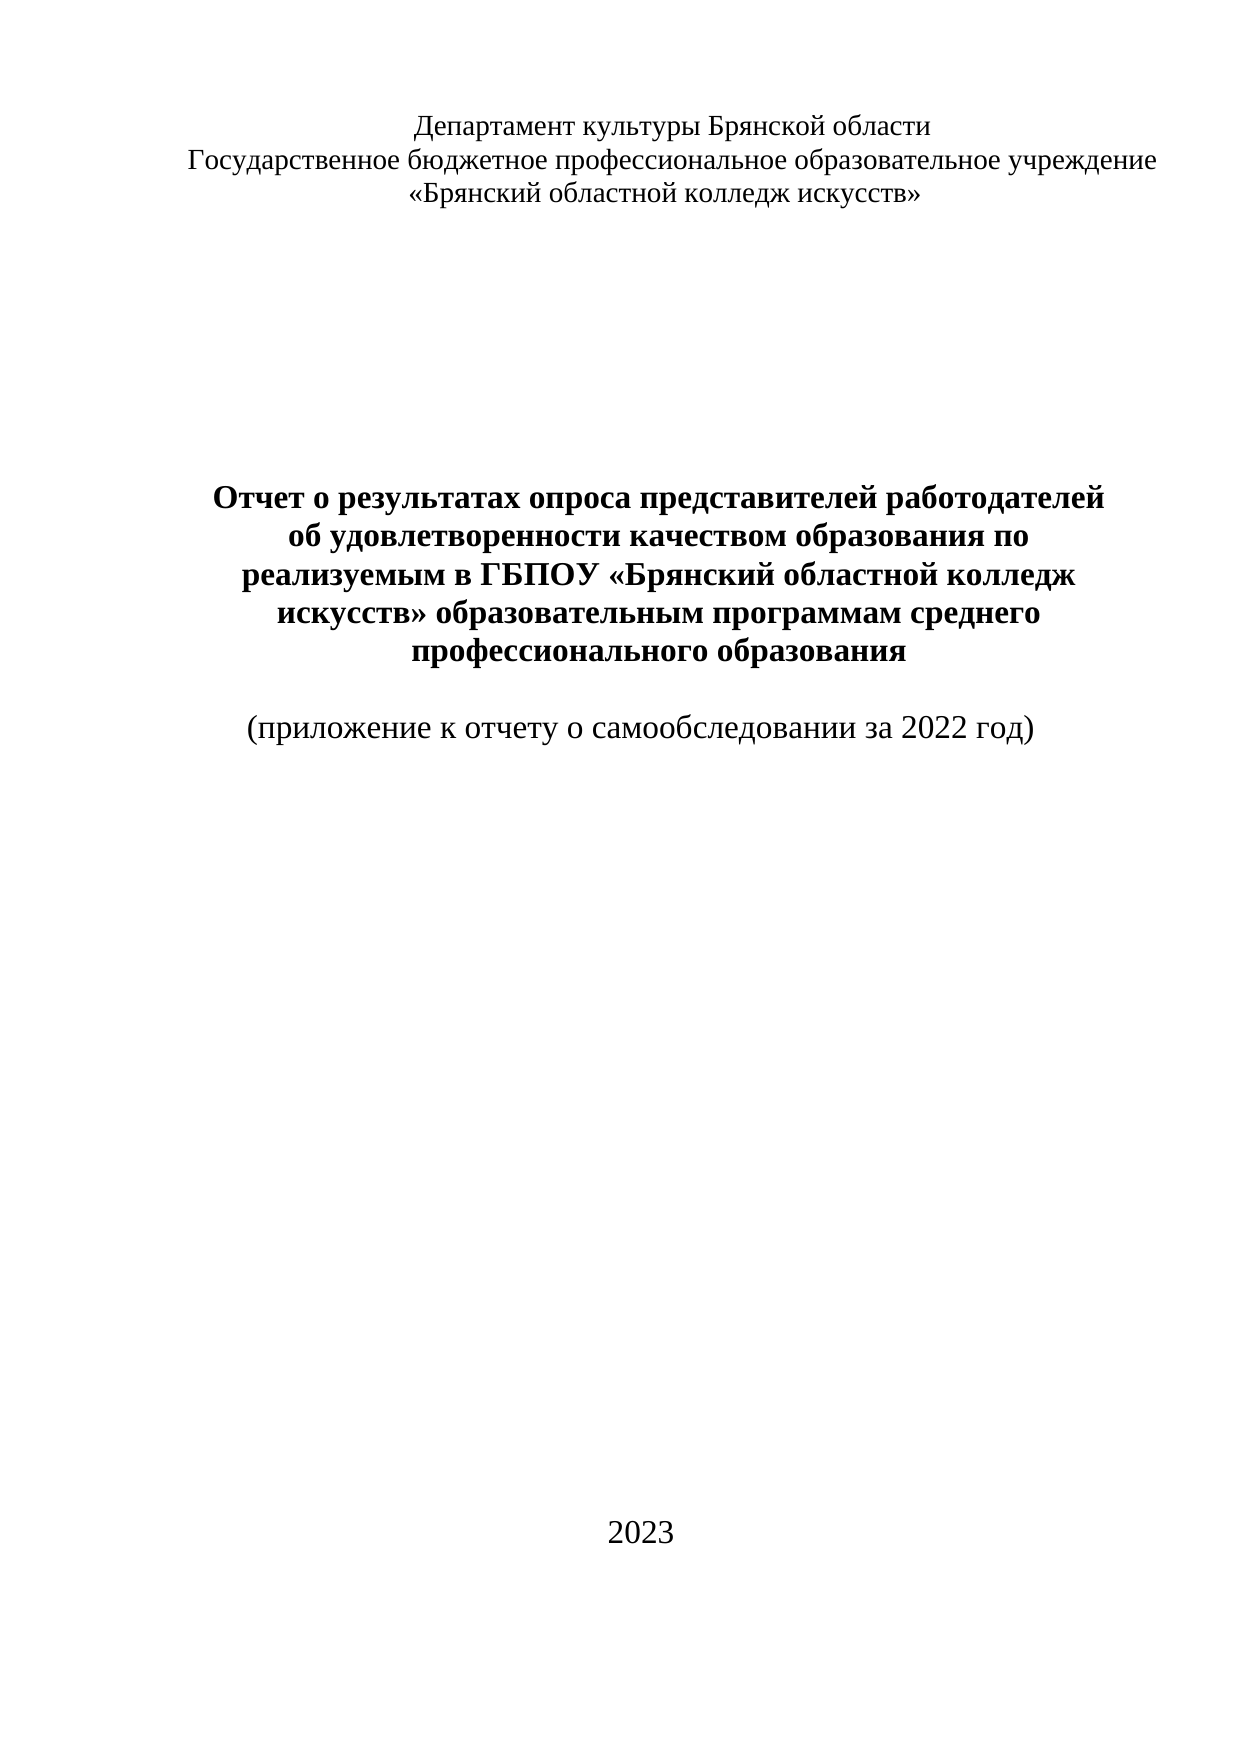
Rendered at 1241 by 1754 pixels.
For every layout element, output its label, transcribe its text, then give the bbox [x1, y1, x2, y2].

text Департамент культуры Брянской области [167, 108, 1178, 142]
text «Брянский областной колледж искусств» [110, 175, 1163, 209]
text Государственное бюджетное профессиональное образовательное учреждение [167, 142, 1178, 175]
text Отчет о результатах опроса представителей работодателей об удовлетворенности качеством образования по реализуемым в ГБПОУ «Брянский областной колледж искусств» образовательным программам среднего профессионального образования [210, 477, 1107, 669]
text 2023 [210, 1512, 1071, 1551]
text (приложение к отчету о самообследовании за 2022 год) [210, 707, 1071, 746]
